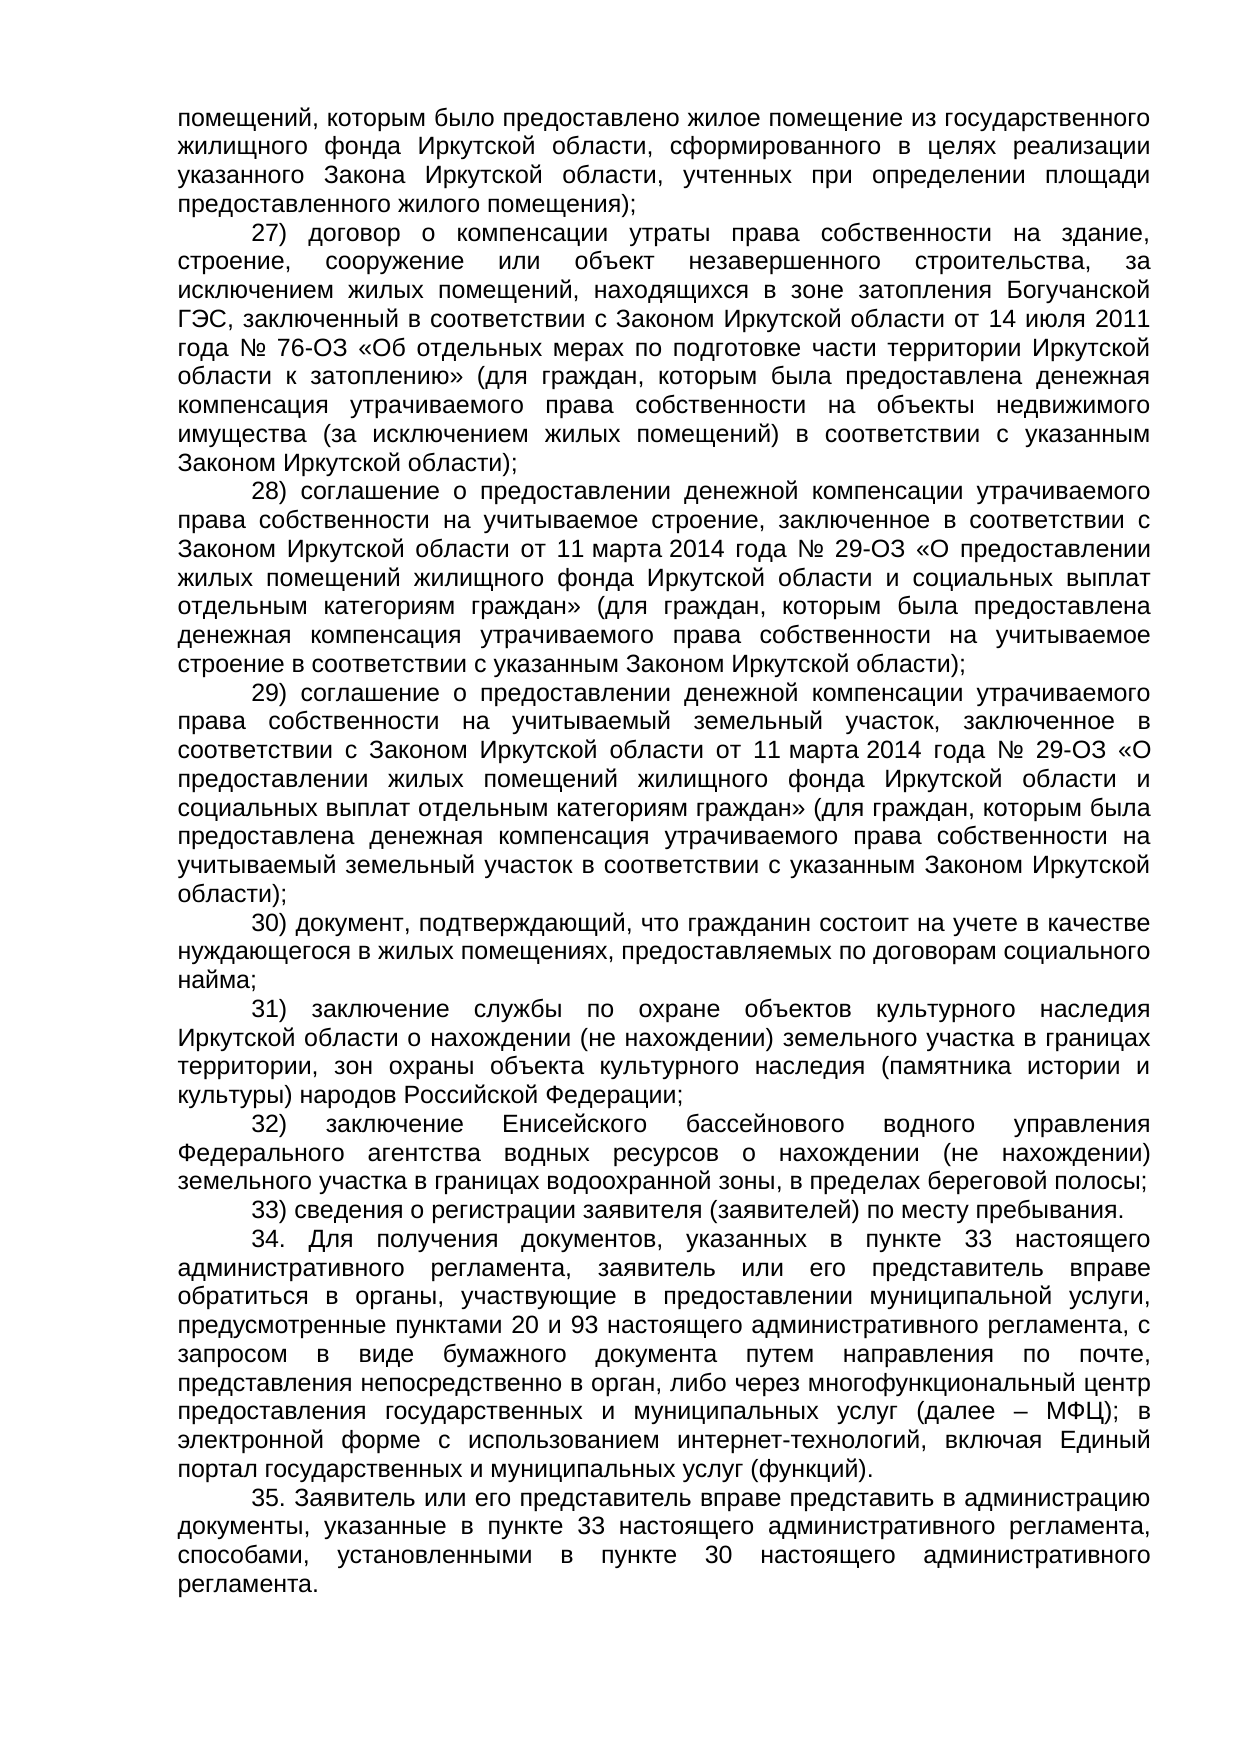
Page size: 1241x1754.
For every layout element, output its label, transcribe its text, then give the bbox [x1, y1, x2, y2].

text 33) сведения о регистрации заявителя (заявителей) по месту пребывания. [177, 1195, 1152, 1224]
text 27) договор о компенсации утраты права собственности на здание, строение, сооружение или объект незавершенного строительства, за исключением жилых помещений, находящихся в зоне затопления Богучанской ГЭС, заключенный в соответствии с Законом Иркутской области от 14 июля 2011 года № 76-ОЗ «Об отдельных мерах по подготовке части территории Иркутской области к затоплению» (для граждан, которым была предоставлена денежная компенсация утрачиваемого права собственности на объекты недвижимого имущества (за исключением жилых помещений) в соответствии с указанным Законом Иркутской области); [177, 217, 1152, 476]
text 30) документ, подтверждающий, что гражданин состоит на учете в качестве нуждающегося в жилых помещениях, предоставляемых по договорам социального найма; [177, 907, 1152, 994]
text 35. Заявитель или его представитель вправе представить в администрацию документы, указанные в пункте 33 настоящего административного регламента, способами, установленными в пункте 30 настоящего административного регламента. [177, 1482, 1152, 1597]
text 28) соглашение о предоставлении денежной компенсации утрачиваемого права собственности на учитываемое строение, заключенное в соответствии с Законом Иркутской области от 11 марта 2014 года № 29-ОЗ «О предоставлении жилых помещений жилищного фонда Иркутской области и социальных выплат отдельным категориям граждан» (для граждан, которым была предоставлена денежная компенсация утрачиваемого права собственности на учитываемое строение в соответствии с указанным Законом Иркутской области); [177, 476, 1152, 677]
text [177, 102, 1152, 217]
text 31) заключение службы по охране объектов культурного наследия Иркутской области о нахождении (не нахождении) земельного участка в границах территории, зон охраны объекта культурного наследия (памятника истории и культуры) народов Российской Федерации; [177, 994, 1152, 1109]
text 29) соглашение о предоставлении денежной компенсации утрачиваемого права собственности на учитываемый земельный участок, заключенное в соответствии с Законом Иркутской области от 11 марта 2014 года № 29-ОЗ «О предоставлении жилых помещений жилищного фонда Иркутской области и социальных выплат отдельным категориям граждан» (для граждан, которым была предоставлена денежная компенсация утрачиваемого права собственности на учитываемый земельный участок в соответствии с указанным Законом Иркутской области); [177, 677, 1152, 907]
text 32) заключение Енисейского бассейнового водного управления Федерального агентства водных ресурсов о нахождении (не нахождении) земельного участка в границах водоохранной зоны, в пределах береговой полосы; [177, 1109, 1152, 1195]
text 34. Для получения документов, указанных в пункте 33 настоящего административного регламента, заявитель или его представитель вправе обратиться в органы, участвующие в предоставлении муниципальной услуги, предусмотренные пунктами 20 и 93 настоящего административного регламента, с запросом в виде бумажного документа путем направления по почте, представления непосредственно в орган, либо через многофункциональный центр предоставления государственных и муниципальных услуг (далее – МФЦ); в электронной форме с использованием интернет-технологий, включая Единый портал государственных и муниципальных услуг (функций). [177, 1224, 1152, 1482]
